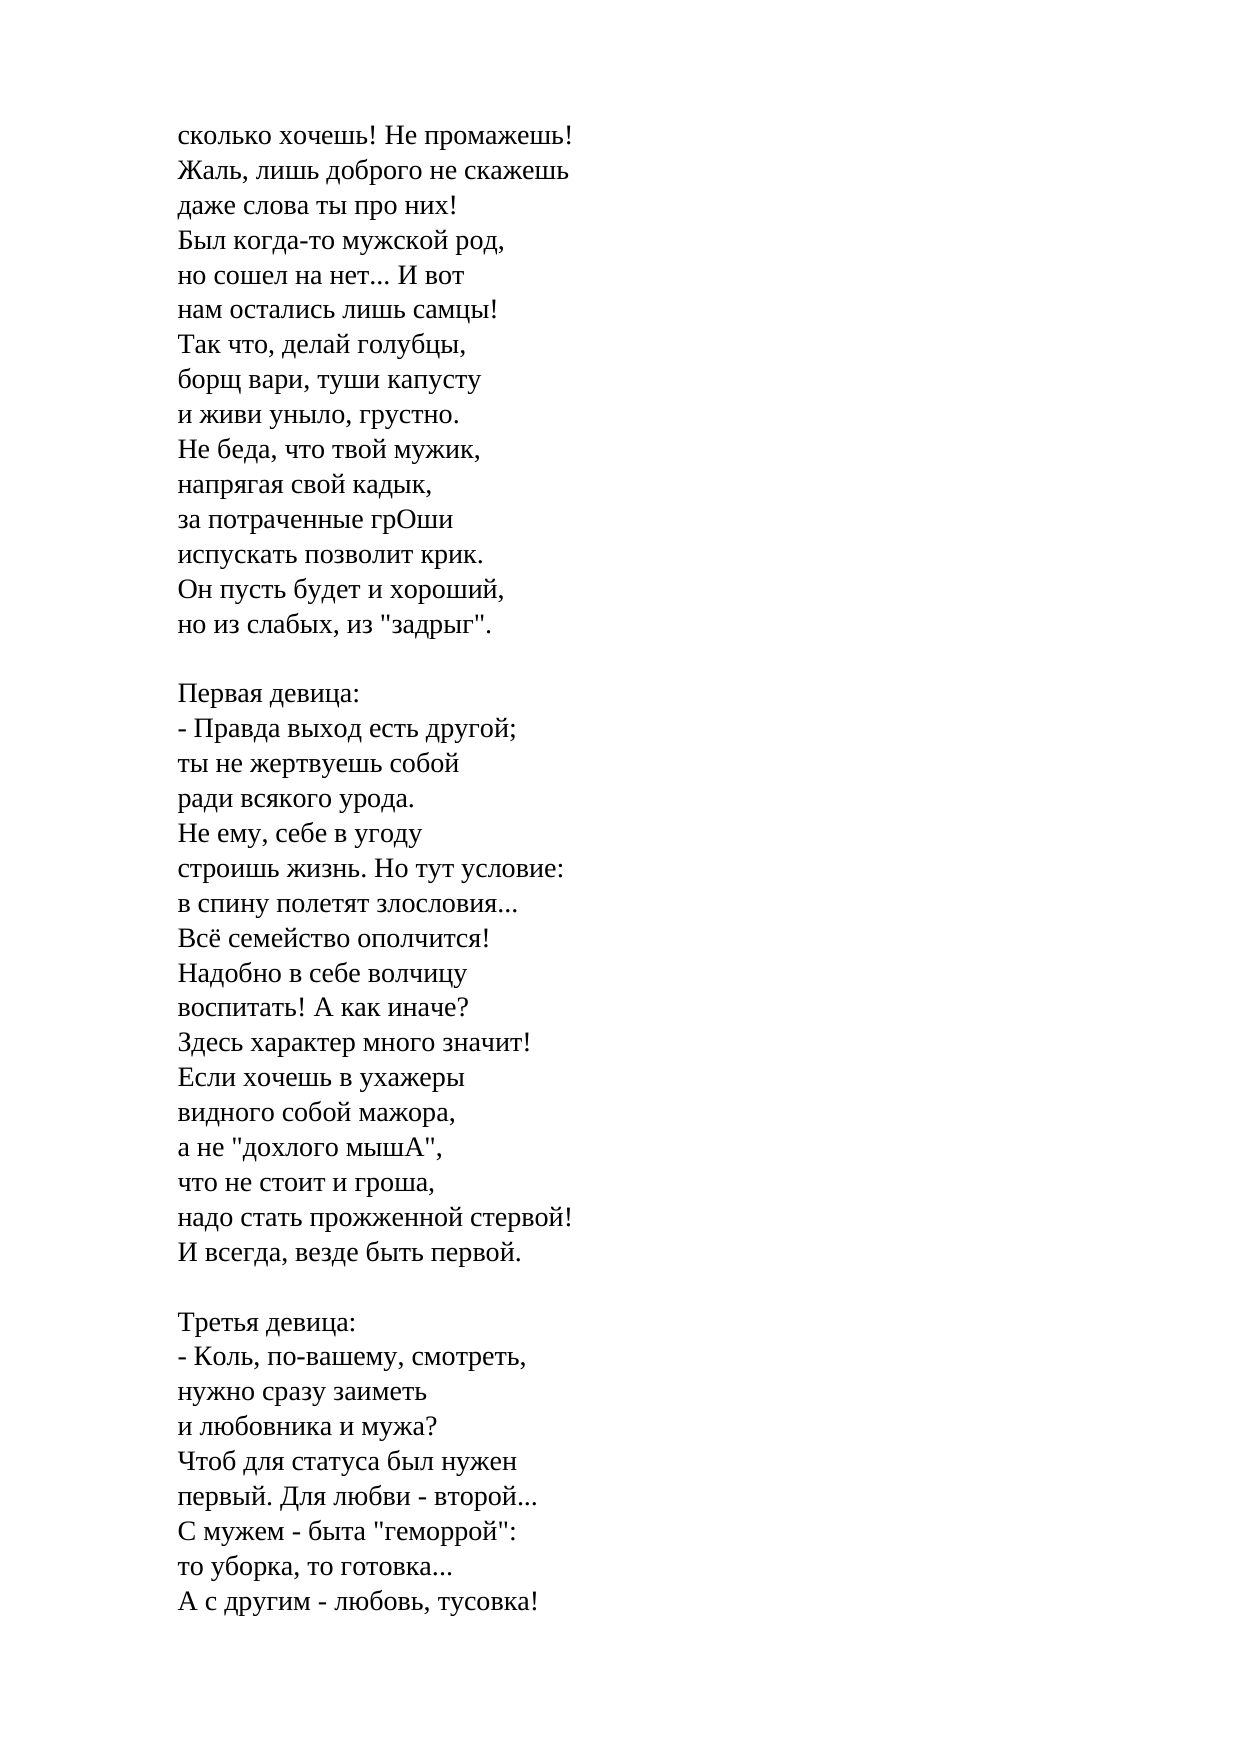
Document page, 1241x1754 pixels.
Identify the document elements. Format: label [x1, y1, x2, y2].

text [177, 118, 1152, 1616]
